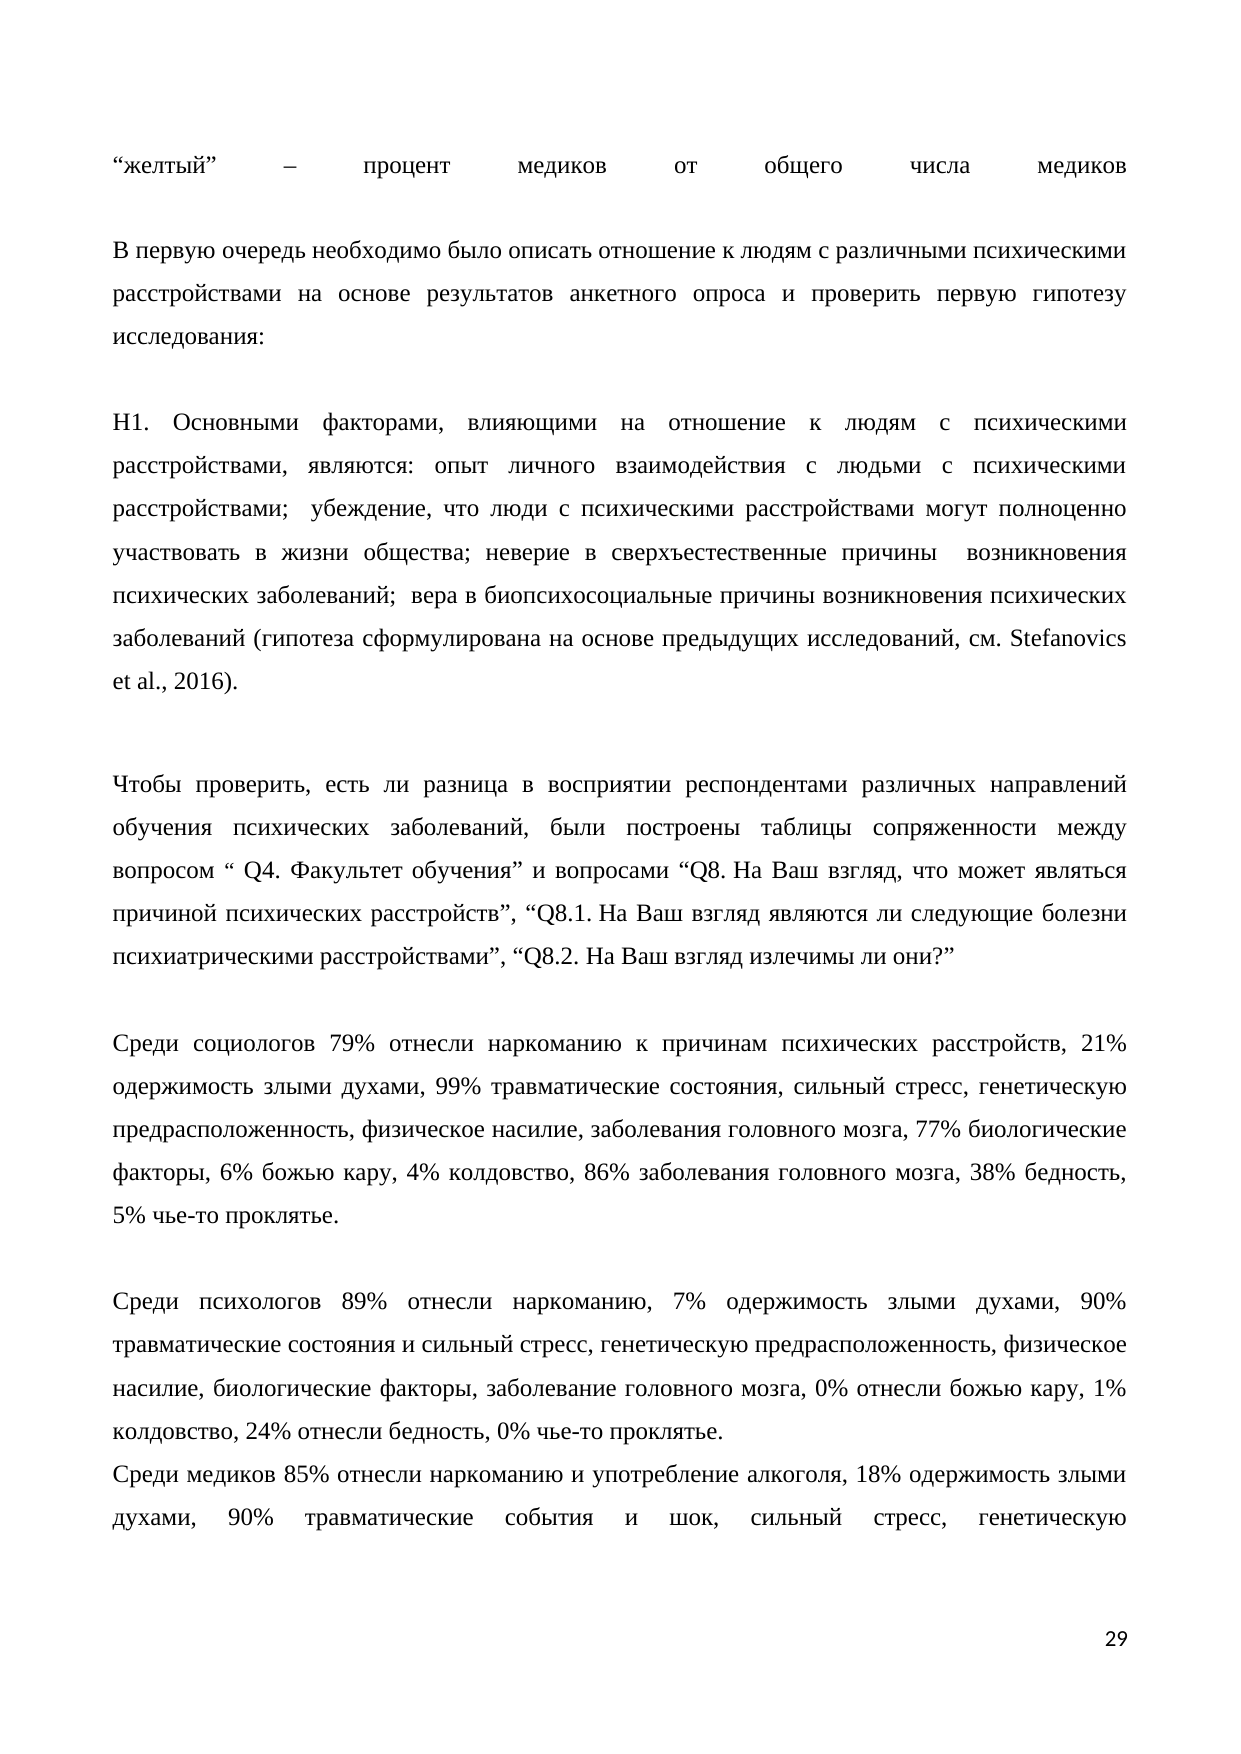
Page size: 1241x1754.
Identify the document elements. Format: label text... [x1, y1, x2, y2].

text “желтый” – процент медиков от общего числа медиков [112, 150, 1128, 221]
text В первую очередь необходимо было описать отношение к людям с различными психическими расстройствами на основе результатов анкетного опроса и проверить первую гипотезу исследования: [112, 235, 1128, 350]
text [112, 1459, 1128, 1531]
text Чтобы проверить, есть ли разница в восприятии респондентами различных направлений обучения психических заболеваний, были построены таблицы сопряженности между вопросом “ Q4. Факультет обучения” и вопросами “Q8. На Ваш взгляд, что может являться причиной психических расстройств”, “Q8.1. На Ваш взгляд являются ли следующие болезни психиатрическими расстройствами”, “Q8.2. На Ваш взгляд излечимы ли они?” [112, 769, 1128, 970]
text H1. Основными факторами, влияющими на отношение к людям с психическими расстройствами, являются: опыт личного взаимодействия с людьми с психическими расстройствами; убеждение, что люди с психическими расстройствами могут полноценно участвовать в жизни общества; неверие в сверхъестественные причины возникновения психических заболеваний; вера в биопсихосоциальные причины возникновения психических заболеваний (гипотеза сформулирована на основе предыдущих исследований, см. Stefanovics et al., 2016). [112, 407, 1128, 695]
text Среди психологов 89% отнесли наркоманию, 7% одержимость злыми духами, 90% травматические состояния и сильный стресс, генетическую предрасположенность, физическое насилие, биологические факторы, заболевание головного мозга, 0% отнесли божью кару, 1% колдовство, 24% отнесли бедность, 0% чье-то проклятье. [112, 1286, 1128, 1444]
text Среди социологов 79% отнесли наркоманию к причинам психических расстройств, 21% одержимость злыми духами, 99% травматические состояния, сильный стресс, генетическую предрасположенность, физическое насилие, заболевания головного мозга, 77% биологические факторы, 6% божью кару, 4% колдовство, 86% заболевания головного мозга, 38% бедность, 5% чье-то проклятье. [112, 1028, 1128, 1229]
